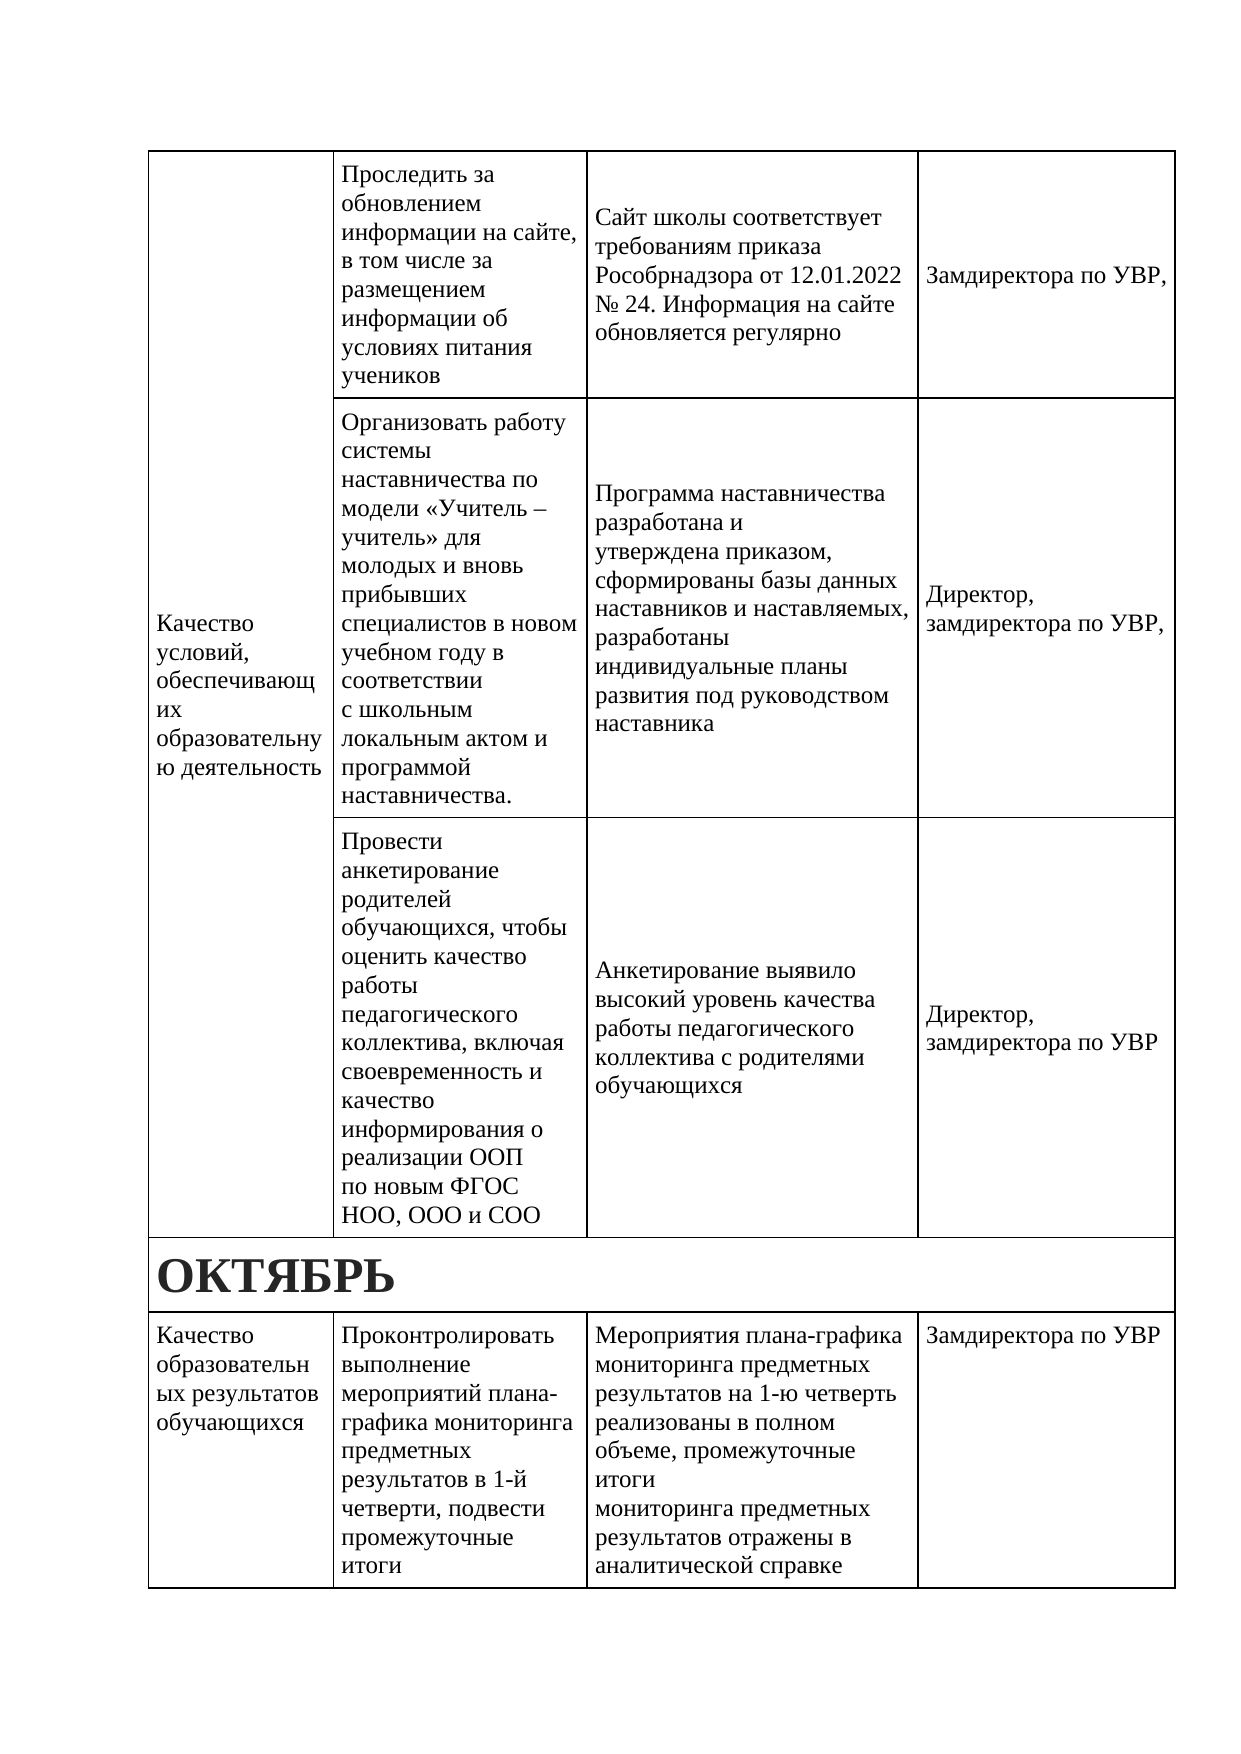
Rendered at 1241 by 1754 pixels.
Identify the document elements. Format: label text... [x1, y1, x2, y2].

table_cell Анкетирование выявило высокий уровень качества работы педагогического коллектива с родителями обучающихся [588, 818, 917, 1237]
table_cell Провести анкетирование родителей обучающихся, чтобы оценить качество работы педагогического коллектива, включая своевременность и качество информирования о реализации ООП по новым ФГОС НОО, ООО и СОО [334, 818, 586, 1237]
table_cell Замдиректора по УВР [919, 1313, 1174, 1587]
table_cell Проследить за обновлением информации на сайте, в том числе за размещением информации об условиях питания учеников [334, 152, 586, 397]
table_cell Сайт школы соответствует требованиям приказа Рособрнадзора от 12.01.2022 № 24. Информация на сайте обновляется регулярно [588, 152, 917, 397]
table_cell Директор, замдиректора по УВР [919, 818, 1174, 1237]
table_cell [334, 1313, 586, 1587]
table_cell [588, 1313, 917, 1587]
table_cell Организовать работу системы наставничества по модели «Учитель – учитель» для молодых и вновь прибывших специалистов в новом учебном году в соответствии с школьным локальным актом и программой наставничества. [334, 399, 586, 817]
table_cell Замдиректора по УВР, [919, 152, 1174, 397]
table_cell ОКТЯБРЬ [149, 1238, 1174, 1311]
table_cell Программа наставничества разработана и утверждена приказом, сформированы базы данных наставников и наставляемых, разработаны индивидуальные планы развития под руководством наставника [588, 399, 917, 817]
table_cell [149, 1313, 333, 1587]
table_cell Директор, замдиректора по УВР, [919, 399, 1174, 817]
table_cell Качество условий, обеспечивающих образовательную деятельность [149, 152, 333, 1237]
